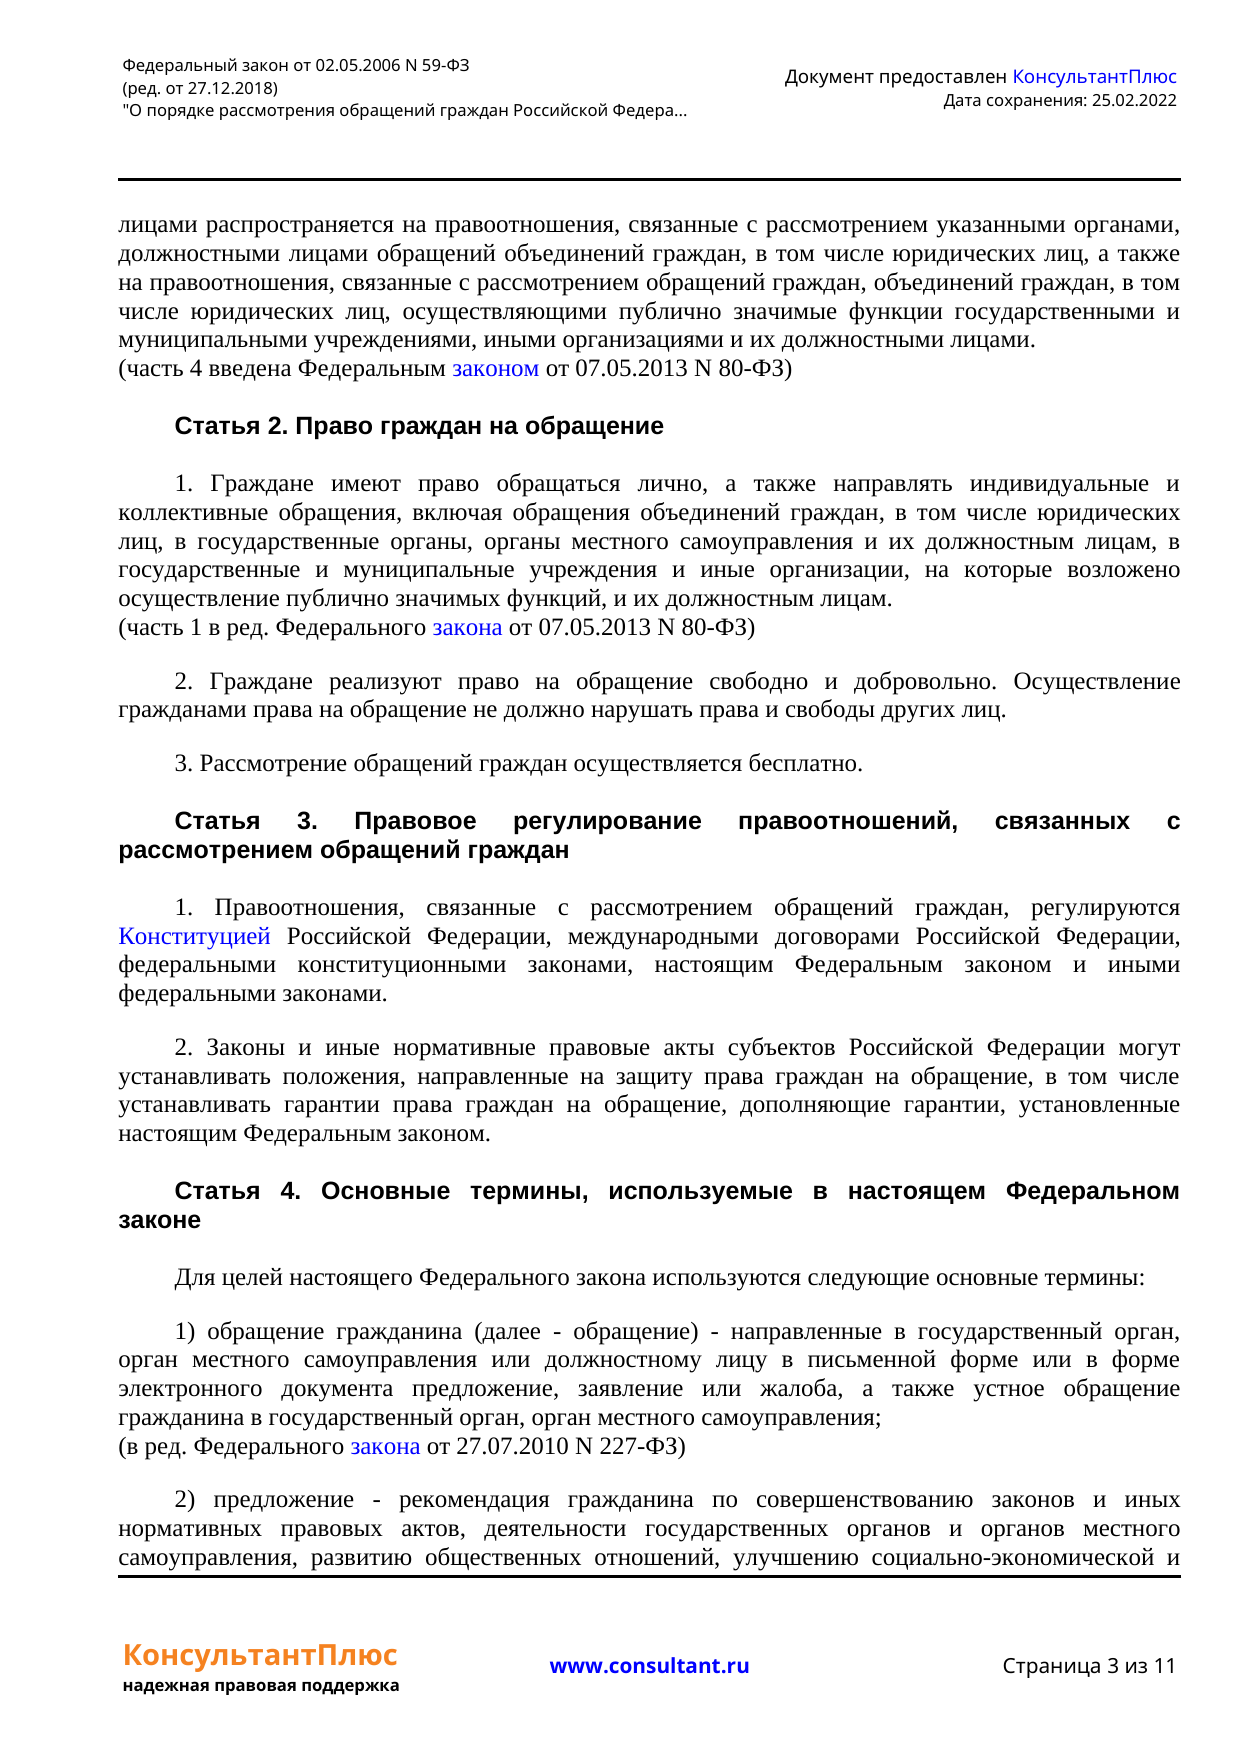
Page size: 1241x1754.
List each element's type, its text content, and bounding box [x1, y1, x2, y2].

title Статья 2. Право граждан на обращение [118, 411, 1181, 439]
text Для целей настоящего Федерального закона используются следующие основные термины: [118, 1262, 1181, 1291]
title Статья 3. Правовое регулирование правоотношений, связанных с рассмотрением обращений граждан [118, 806, 1181, 863]
title Статья 4. Основные термины, используемые в настоящем Федеральном законе [118, 1176, 1181, 1233]
text 1. Граждане имеют право обращаться лично, а также направлять индивидуальные и коллективные обращения, включая обращения объединений граждан, в том числе юридических лиц, в государственные органы, органы местного самоуправления и их должностным лицам, в государственные и муниципальные учреждения и иные организации, на которые возложено осуществление публично значимых функций, и их должностным лицам. [118, 468, 1181, 612]
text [118, 1484, 1181, 1571]
text 2. Законы и иные нормативные правовые акты субъектов Российской Федерации могут устанавливать положения, направленные на защиту права граждан на обращение, в том числе устанавливать гарантии права граждан на обращение, дополняющие гарантии, установленные настоящим Федеральным законом. [118, 1032, 1181, 1147]
text (в ред. Федерального закона от 27.07.2010 N 227-ФЗ) [118, 1431, 1181, 1459]
text (часть 4 введена Федеральным законом от 07.05.2013 N 80-ФЗ) [118, 353, 1181, 382]
text 1. Правоотношения, связанные с рассмотрением обращений граждан, регулируются Конституцией Российской Федерации, международными договорами Российской Федерации, федеральными конституционными законами, настоящим Федеральным законом и иными федеральными законами. [118, 892, 1181, 1007]
text (часть 1 в ред. Федерального закона от 07.05.2013 N 80-ФЗ) [118, 612, 1181, 641]
text 2. Граждане реализуют право на обращение свободно и добровольно. Осуществление гражданами права на обращение не должно нарушать права и свободы других лиц. [118, 666, 1181, 723]
text 3. Рассмотрение обращений граждан осуществляется бесплатно. [118, 748, 1181, 777]
text 1) обращение гражданина (далее - обращение) - направленные в государственный орган, орган местного самоуправления или должностному лицу в письменной форме или в форме электронного документа предложение, заявление или жалоба, а также устное обращение гражданина в государственный орган, орган местного самоуправления; [118, 1316, 1181, 1431]
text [118, 209, 1181, 353]
